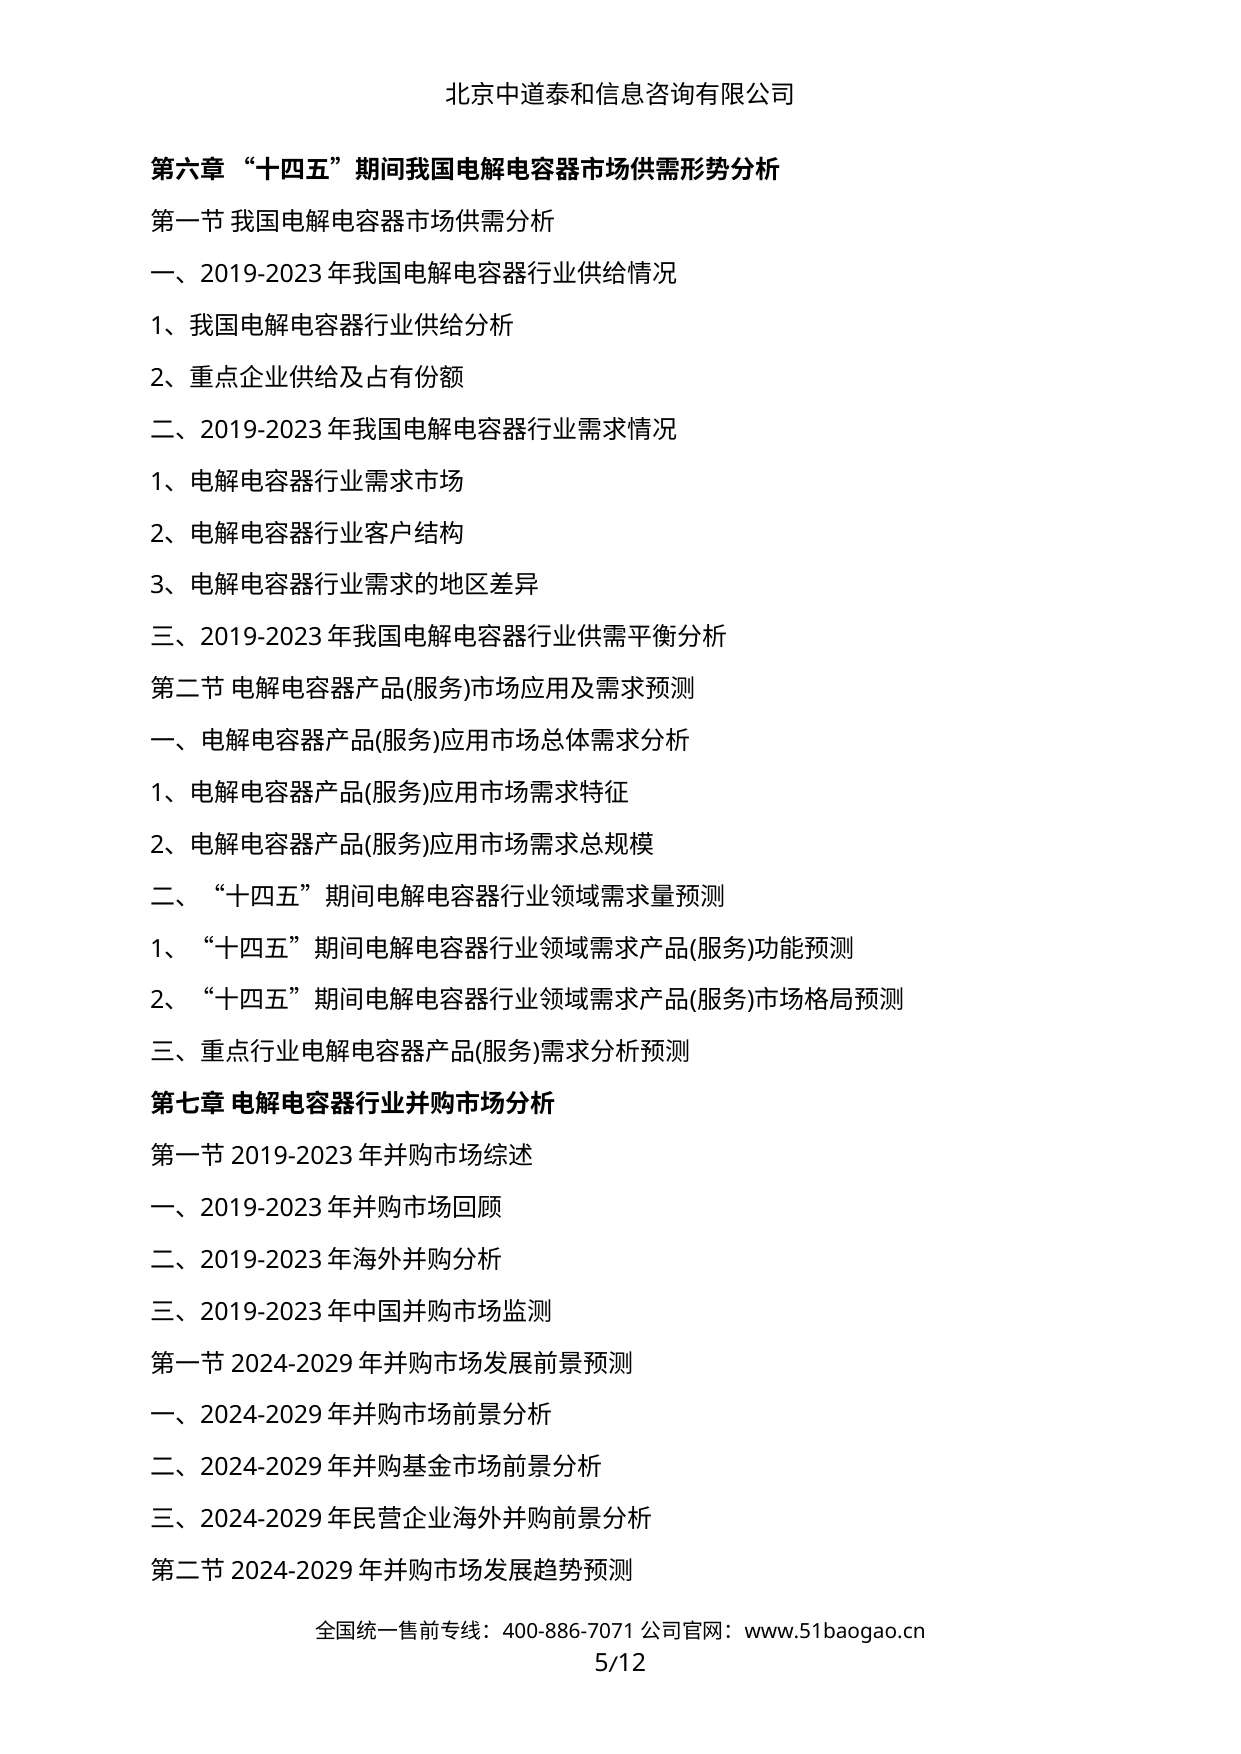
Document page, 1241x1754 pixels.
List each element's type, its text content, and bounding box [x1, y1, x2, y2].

text 一、电解电容器产品(服务)应用市场总体需求分析 [150, 721, 1090, 757]
text 第一节 2024-2029年并购市场发展前景预测 [150, 1343, 1090, 1379]
text 二、“十四五”期间电解电容器行业领域需求量预测 [150, 876, 1090, 912]
text 三、2019-2023年中国并购市场监测 [150, 1291, 1090, 1327]
text 2、电解电容器行业客户结构 [150, 513, 1090, 549]
text 一、2019-2023年并购市场回顾 [150, 1187, 1090, 1224]
text 3、电解电容器行业需求的地区差异 [150, 565, 1090, 601]
text 第一节 我国电解电容器市场供需分析 [150, 202, 1090, 238]
text 第七章 电解电容器行业并购市场分析 [150, 1084, 1090, 1120]
text 三、2019-2023年我国电解电容器行业供需平衡分析 [150, 617, 1090, 653]
text 第二节 2024-2029年并购市场发展趋势预测 [150, 1551, 1090, 1587]
text 2、电解电容器产品(服务)应用市场需求总规模 [150, 824, 1090, 861]
text 2、重点企业供给及占有份额 [150, 357, 1090, 394]
text 1、我国电解电容器行业供给分析 [150, 306, 1090, 342]
text 1、“十四五”期间电解电容器行业领域需求产品(服务)功能预测 [150, 928, 1090, 964]
text 2、“十四五”期间电解电容器行业领域需求产品(服务)市场格局预测 [150, 980, 1090, 1016]
text 1、电解电容器行业需求市场 [150, 461, 1090, 497]
text 一、2024-2029年并购市场前景分析 [150, 1395, 1090, 1431]
text 1、电解电容器产品(服务)应用市场需求特征 [150, 772, 1090, 809]
text 二、2024-2029年并购基金市场前景分析 [150, 1447, 1090, 1483]
text 第一节 2019-2023年并购市场综述 [150, 1136, 1090, 1172]
text 三、2024-2029年民营企业海外并购前景分析 [150, 1499, 1090, 1535]
text 一、2019-2023年我国电解电容器行业供给情况 [150, 254, 1090, 290]
text 第二节 电解电容器产品(服务)市场应用及需求预测 [150, 669, 1090, 705]
text 三、重点行业电解电容器产品(服务)需求分析预测 [150, 1032, 1090, 1068]
text 第六章 “十四五”期间我国电解电容器市场供需形势分析 [150, 150, 1090, 186]
text 二、2019-2023年我国电解电容器行业需求情况 [150, 409, 1090, 446]
text 二、2019-2023年海外并购分析 [150, 1239, 1090, 1276]
